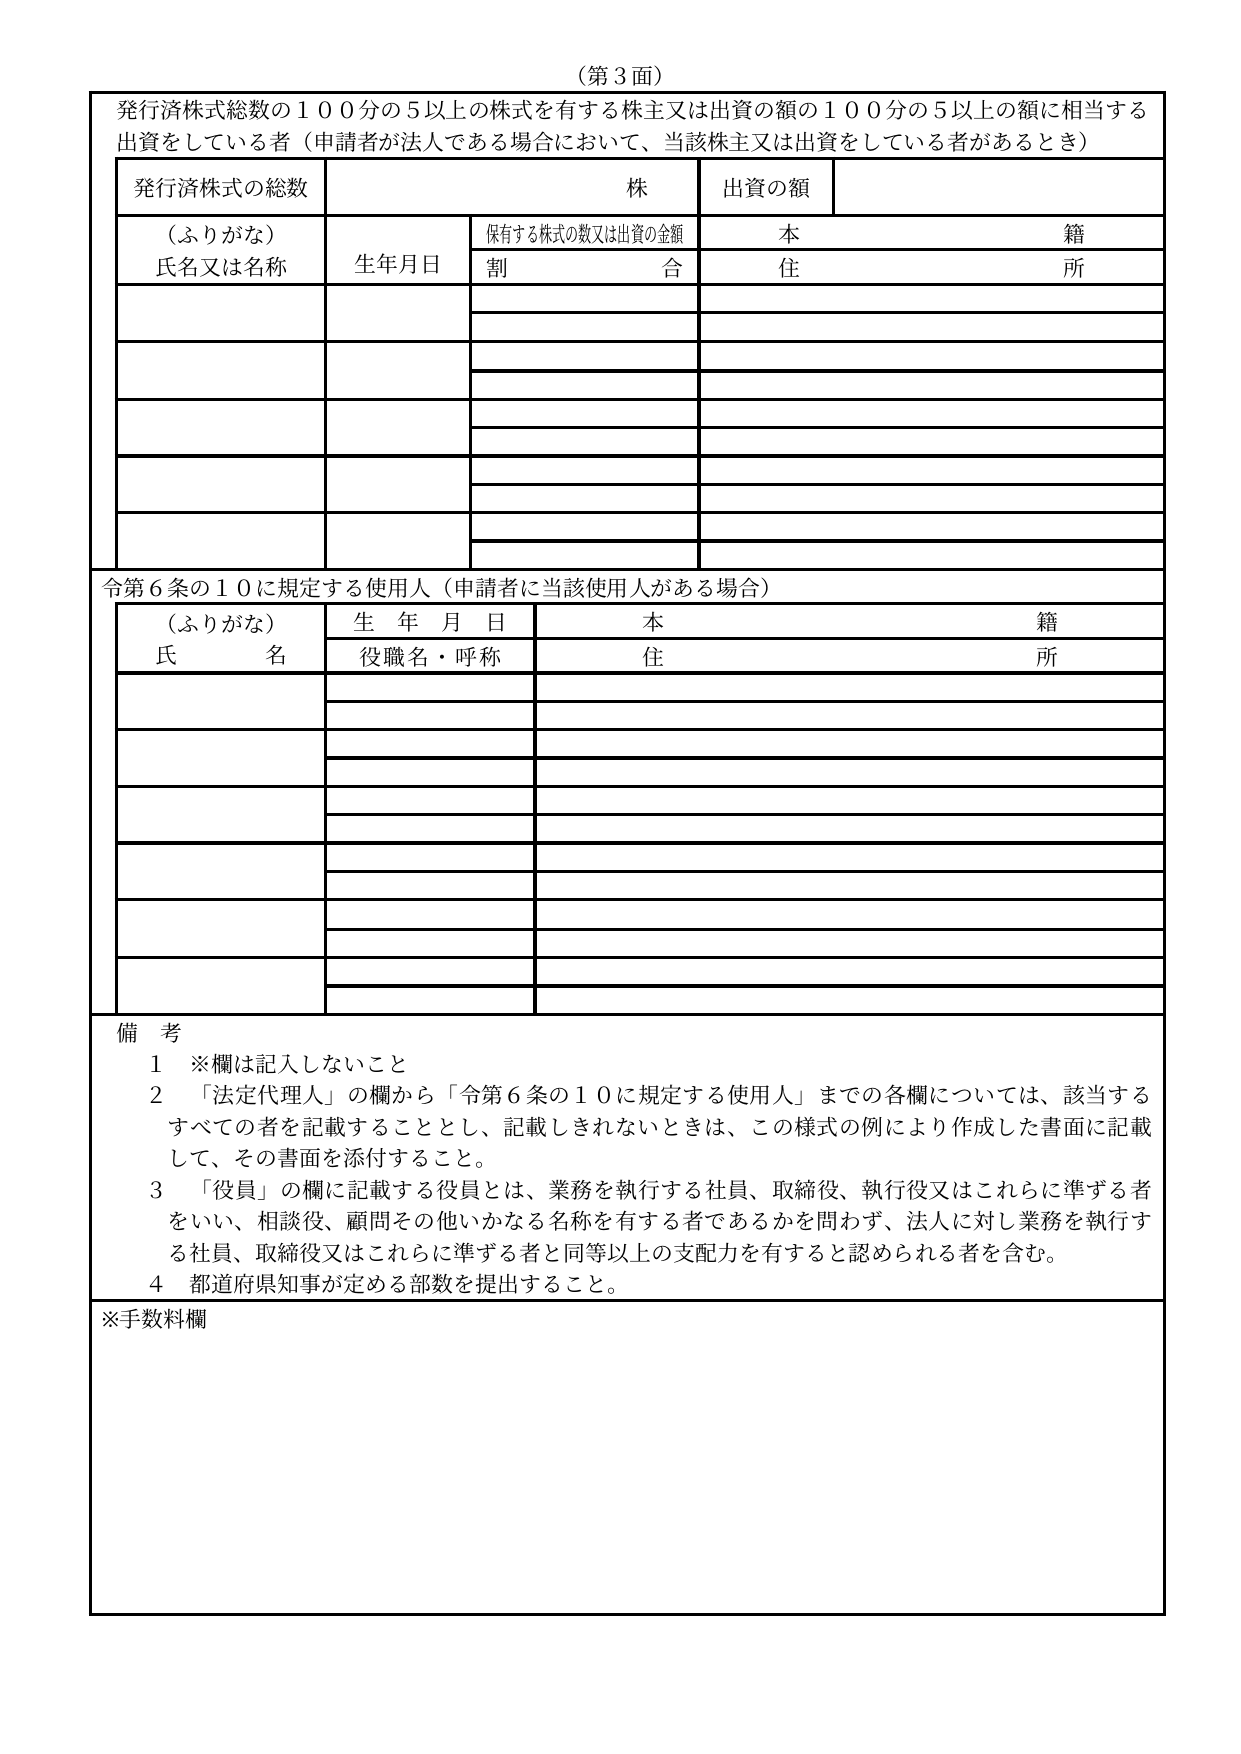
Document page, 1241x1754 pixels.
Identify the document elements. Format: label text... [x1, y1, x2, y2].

table_cell [327, 703, 533, 728]
table_cell [537, 760, 1163, 785]
table_cell 住 所 [537, 640, 1163, 671]
table_cell [537, 731, 1163, 756]
table_cell [327, 816, 533, 841]
table_cell [472, 343, 697, 369]
table_cell [537, 788, 1163, 813]
table_cell [327, 873, 533, 898]
table_cell [327, 760, 533, 785]
table_cell 生 年 月 日 [327, 605, 533, 637]
text （第３面） [89, 59, 1152, 91]
table_cell [327, 343, 469, 398]
table_cell [472, 314, 697, 339]
table_cell [701, 486, 1163, 511]
table_cell [92, 157, 115, 568]
table_cell [835, 160, 1163, 214]
table_cell 本 籍 [537, 605, 1163, 637]
table_cell [327, 286, 469, 339]
table_cell [537, 873, 1163, 898]
table_cell 備 考 １ ※欄は記入しないこと ２ 「法定代理人」の欄から「令第６条の１０に規定する使用人」までの各欄については、該当するすべての者を記載することとし、記載しきれないときは、この様式の例により作成した書面に記載して、その書面を添付すること。 ３ 「役員」の欄に記載する役員とは、業務を執行する社員、取締役、執行役又はこれらに準ずる者をいい、相談役、顧問その他いかなる名称を有する者であるかを問わず、法人に対し業務を執行する社員、取締役又はこれらに準ずる者と同等以上の支配力を有すると認められる者を含む。 ４ 都道府県知事が定める部数を提出すること。 [92, 1016, 1163, 1299]
table_cell [327, 788, 533, 813]
table_cell [472, 429, 697, 454]
table_cell [118, 845, 324, 898]
table_cell 住 所 [701, 251, 1163, 283]
table_cell [701, 314, 1163, 339]
table_cell [701, 343, 1163, 369]
table_cell [327, 959, 533, 984]
table_cell 生年月日 [327, 217, 469, 283]
table_cell [118, 788, 324, 841]
table_cell [327, 514, 469, 568]
table_cell [327, 931, 533, 956]
table_cell [472, 514, 697, 539]
table_cell [327, 731, 533, 756]
table_cell [537, 901, 1163, 928]
table_cell [327, 988, 533, 1013]
table_cell [537, 959, 1163, 984]
table_cell [118, 901, 324, 956]
table_cell [472, 373, 697, 398]
table_cell [701, 401, 1163, 426]
table_cell [537, 931, 1163, 956]
table_cell [118, 514, 324, 568]
table_cell [327, 901, 533, 928]
table_cell ※手数料欄 [92, 1302, 1163, 1613]
table_cell [118, 401, 324, 454]
table_cell [327, 675, 533, 700]
table_cell [701, 458, 1163, 483]
table_cell [472, 486, 697, 511]
table_cell [118, 286, 324, 339]
table_cell [701, 543, 1163, 568]
table_cell [327, 401, 469, 454]
table_cell [472, 401, 697, 426]
table_cell [537, 988, 1163, 1013]
table_cell [118, 731, 324, 785]
table_cell （ふりがな） 氏 名 [118, 605, 324, 671]
table_cell [118, 343, 324, 398]
table_cell 保有する株式の数又は出資の金額 [472, 217, 697, 248]
table_cell [92, 602, 115, 1013]
table_cell 役職名・呼称 [327, 640, 533, 671]
table_cell [701, 429, 1163, 454]
table_cell [537, 845, 1163, 870]
table_cell 割 合 [472, 251, 697, 283]
table_cell 令第６条の１０に規定する使用人（申請者に当該使用人がある場合） [92, 571, 1163, 602]
table_cell [537, 675, 1163, 700]
table_cell [472, 543, 697, 568]
table_cell （ふりがな） 氏名又は名称 [118, 217, 324, 283]
table_cell 発行済株式の総数 [118, 160, 324, 214]
table_cell [118, 675, 324, 728]
table_cell [537, 703, 1163, 728]
table_cell 本 籍 [701, 217, 1163, 248]
table_cell [472, 286, 697, 311]
table_cell [118, 959, 324, 1013]
table_cell [537, 816, 1163, 841]
table_cell [701, 286, 1163, 311]
table_cell [327, 458, 469, 511]
table_cell [701, 514, 1163, 539]
table_cell 株 [327, 160, 697, 214]
table_cell [327, 845, 533, 870]
table_header 発行済株式総数の１００分の５以上の株式を有する株主又は出資の額の１００分の５以上の額に相当する出資をしている者（申請者が法人である場合において、当該株主又は出資をしている者があるとき） [92, 94, 1163, 157]
table_cell [472, 458, 697, 483]
table_cell [701, 373, 1163, 398]
table_cell [118, 458, 324, 511]
table_cell 出資の額 [701, 160, 832, 214]
